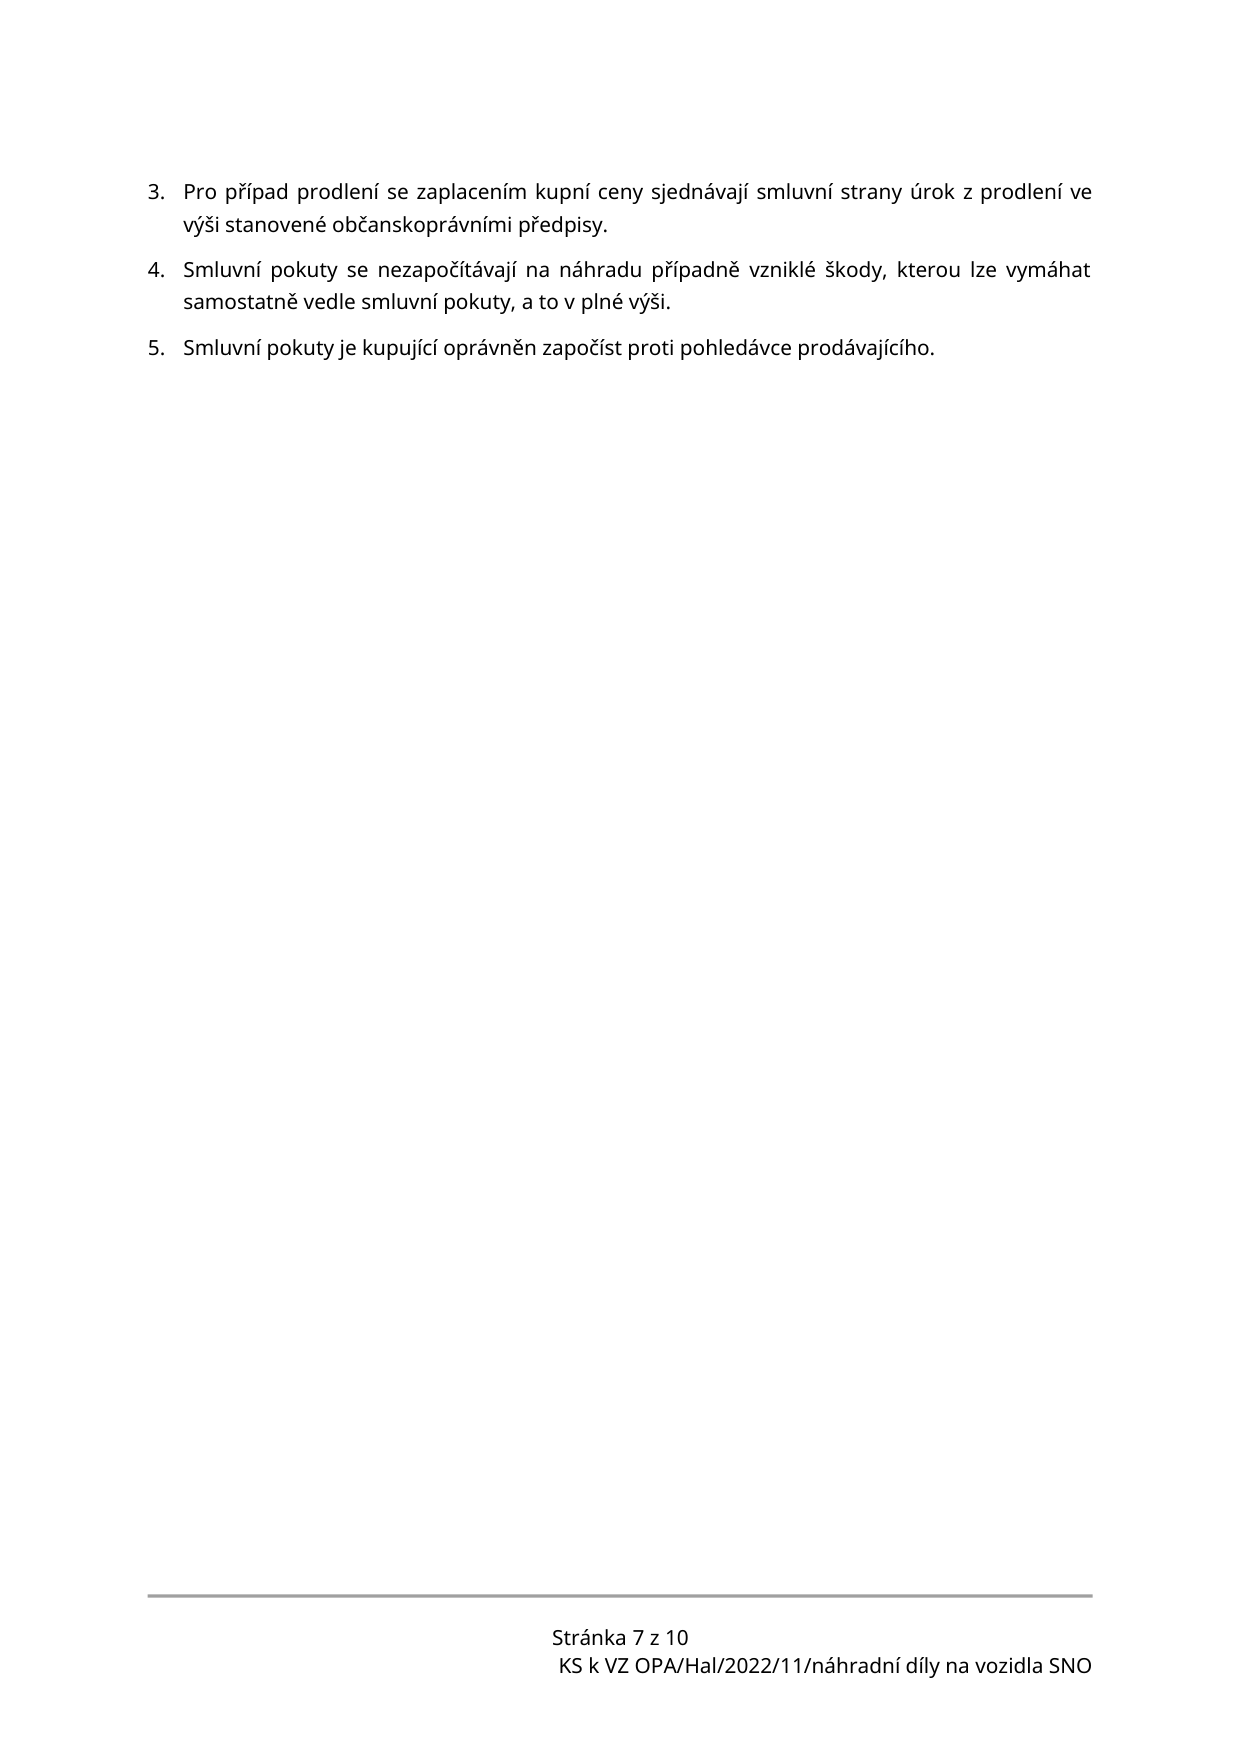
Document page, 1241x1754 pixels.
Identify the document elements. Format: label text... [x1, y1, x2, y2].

list Smluvní pokuty je kupující oprávněn započíst proti pohledávce prodávajícího. [148, 333, 1092, 361]
list Pro případ prodlení se zaplacením kupní ceny sjednávají smluvní strany úrok z prodlení ve výši stanovené občanskoprávními předpisy. [148, 177, 1092, 238]
list Smluvní pokuty se nezapočítávají na náhradu případně vzniklé škody, kterou lze vymáhat samostatně vedle smluvní pokuty, a to v plné výši. [148, 255, 1092, 316]
